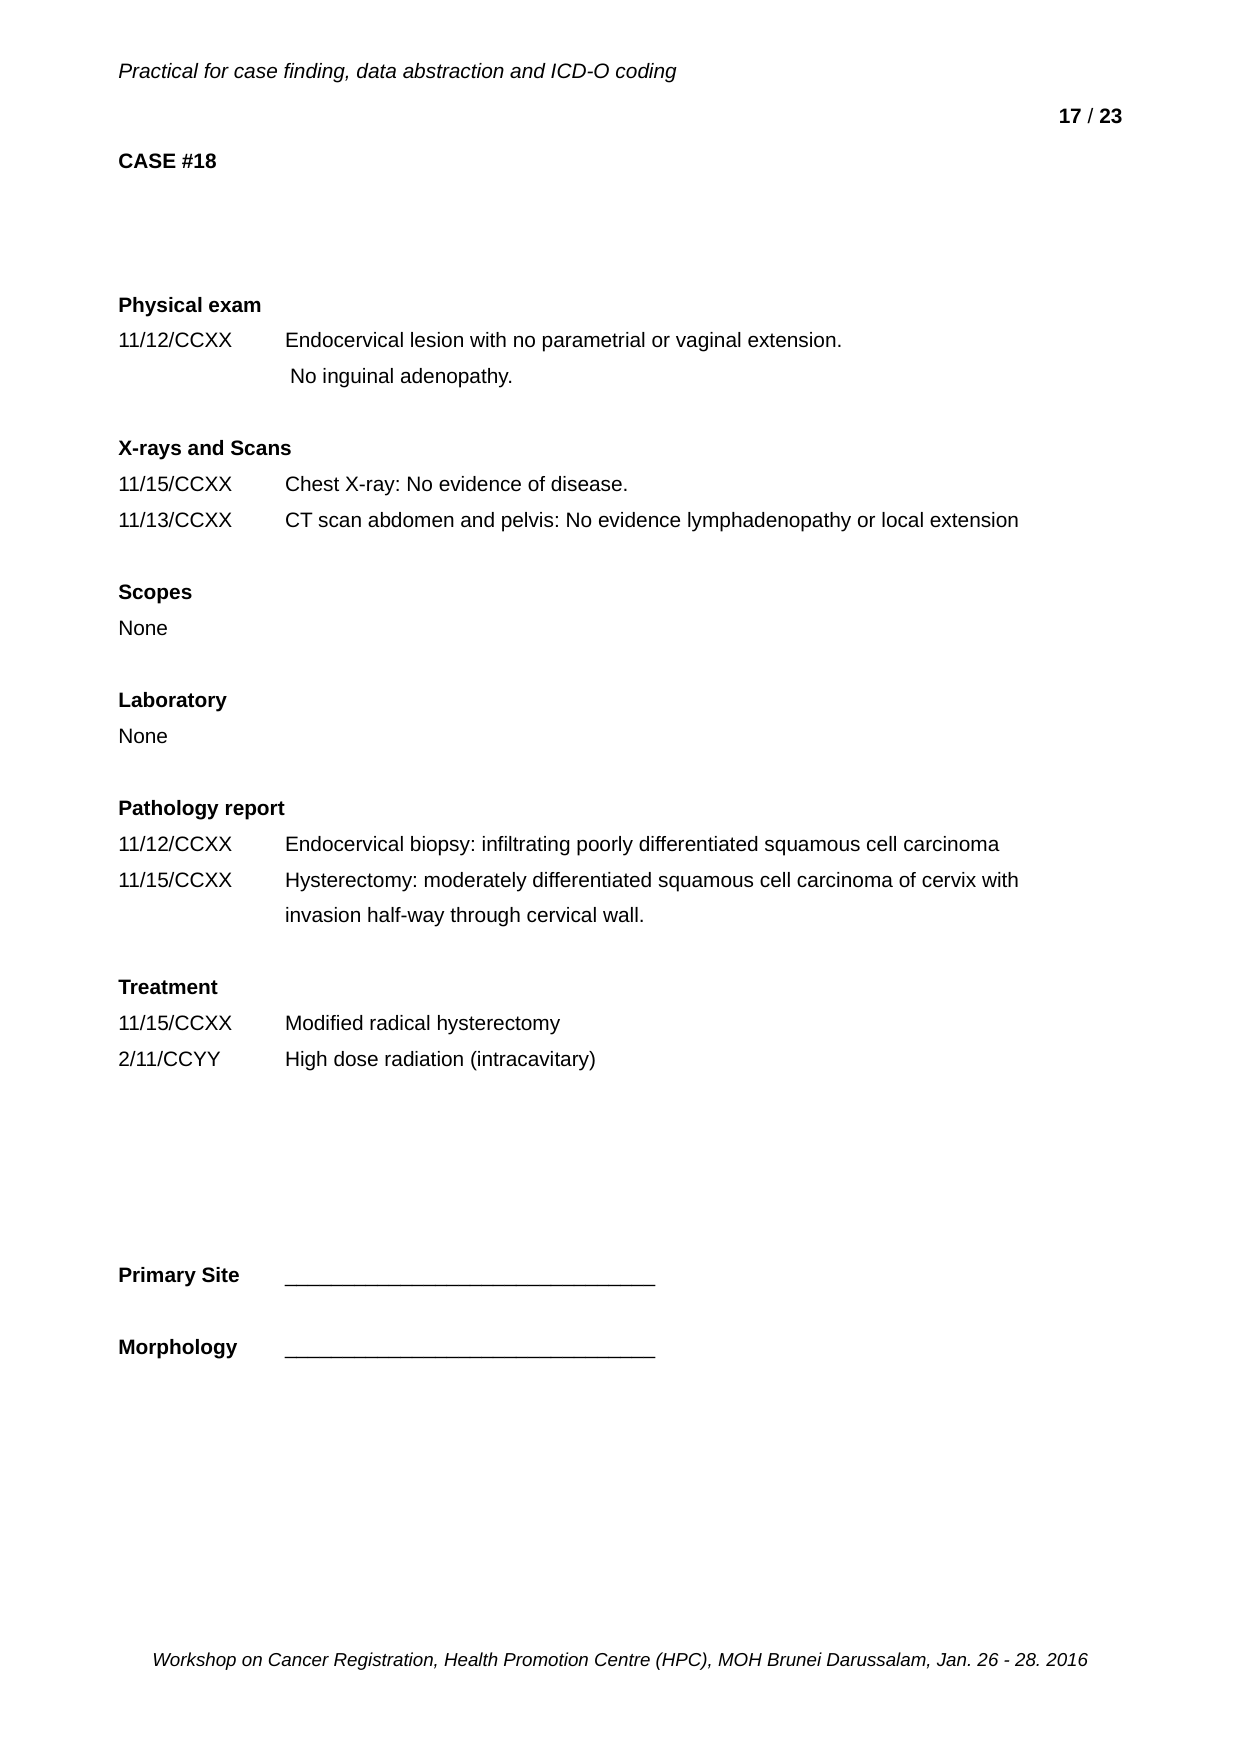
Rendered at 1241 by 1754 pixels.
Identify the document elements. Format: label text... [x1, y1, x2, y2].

text Primary Site ________________________________ [118, 1263, 1122, 1287]
text Laboratory [118, 688, 1122, 712]
text Morphology ________________________________ [118, 1334, 1122, 1358]
text 11/15/CCXX Chest X-ray: No evidence of disease. [118, 472, 1122, 496]
text 11/15/CCXX Modified radical hysterectomy [118, 1011, 1122, 1035]
text 11/15/CCXX Hysterectomy: moderately differentiated squamous cell carcinoma of cervix with [118, 867, 1122, 891]
text X-rays and Scans [118, 436, 1122, 460]
text 11/13/CCXX CT scan abdomen and pelvis: No evidence lymphadenopathy or local extension [118, 508, 1122, 532]
text invasion half-way through cervical wall. [118, 903, 1122, 927]
text No inguinal adenopathy. [118, 364, 1122, 388]
text 11/12/CCXX Endocervical biopsy: infiltrating poorly differentiated squamous cell carcinoma [118, 831, 1122, 855]
text None [118, 724, 1122, 748]
text None [118, 616, 1122, 640]
text CASE #18 [118, 149, 1122, 173]
text Scopes [118, 580, 1122, 604]
text Physical exam [118, 292, 1122, 316]
text 11/12/CCXX Endocervical lesion with no parametrial or vaginal extension. [118, 328, 1122, 352]
text Treatment [118, 975, 1122, 999]
text 2/11/CCYY High dose radiation (intracavitary) [118, 1047, 1122, 1071]
text Pathology report [118, 796, 1122, 819]
